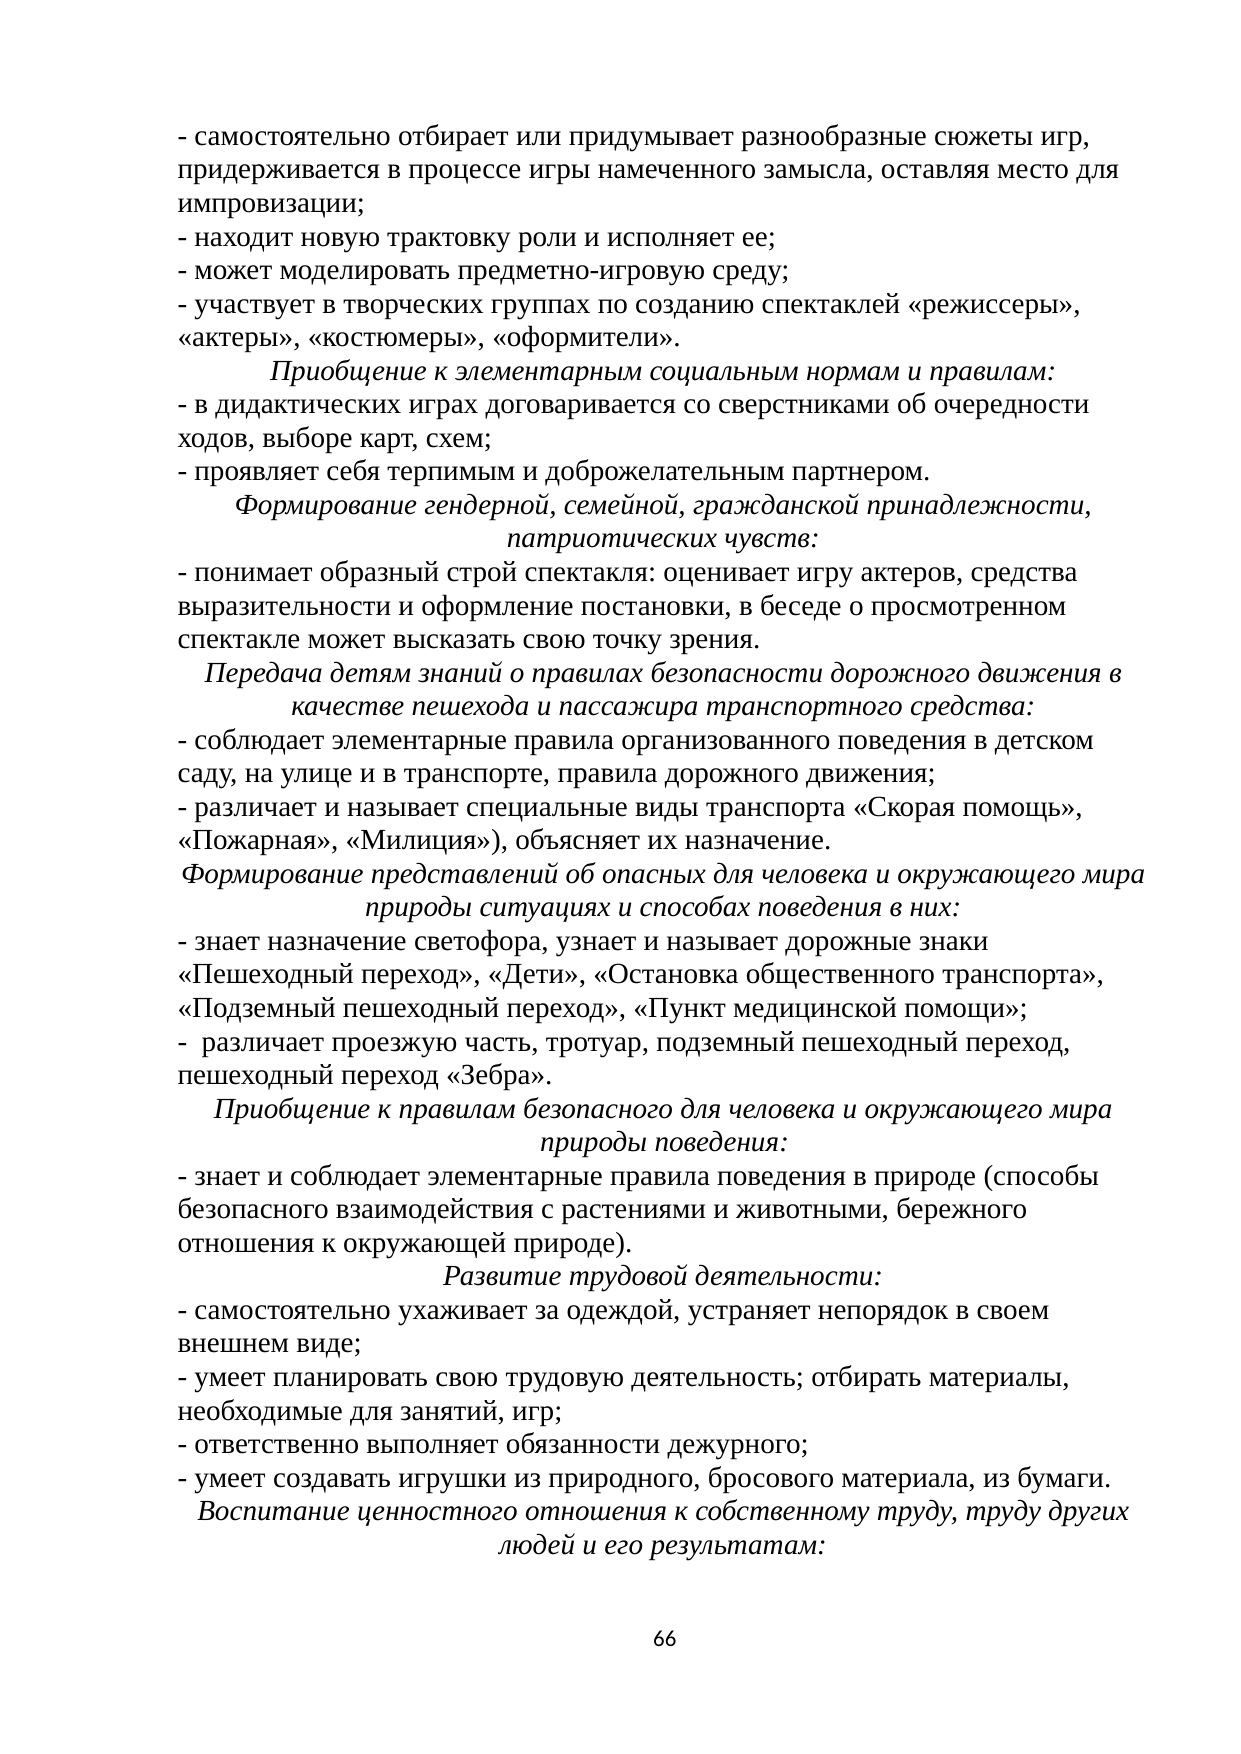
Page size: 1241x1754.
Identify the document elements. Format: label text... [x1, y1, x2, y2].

text - соблюдает элементарные правила организованного поведения в детском саду, на улице и в транспорте, правила дорожного движения; [177, 722, 1152, 789]
text Передача детям знаний о правилах безопасности дорожного движения в качестве пешехода и пассажира транспортного средства: [177, 655, 1152, 722]
text Приобщение к правилам безопасного для человека и окружающего мира природы поведения: [177, 1091, 1152, 1158]
text Развитие трудовой деятельности: [177, 1258, 1152, 1292]
text Формирование гендерной, семейной, гражданской принадлежности, патриотических чувств: [177, 487, 1152, 554]
text - знает и соблюдает элементарные правила поведения в природе (способы безопасного взаимодействия с растениями и животными, бережного отношения к окружающей природе). [177, 1158, 1152, 1258]
text - проявляет себя терпимым и доброжелательным партнером. [177, 453, 1152, 487]
text - различает проезжую часть, тротуар, подземный пешеходный переход, пешеходный переход «Зебра». [177, 1024, 1152, 1091]
text Воспитание ценностного отношения к собственному труду, труду других людей и его результатам: [177, 1493, 1152, 1560]
text Приобщение к элементарным социальным нормам и правилам: [177, 353, 1152, 386]
text - в дидактических играх договаривается со сверстниками об очередности ходов, выборе карт, схем; [177, 386, 1152, 453]
text - умеет планировать свою трудовую деятельность; отбирать материалы, необходимые для занятий, игр; [177, 1359, 1152, 1426]
text - может моделировать предметно-игровую среду; [177, 252, 1152, 286]
text - знает назначение светофора, узнает и называет дорожные знаки «Пешеходный переход», «Дети», «Остановка общественного транспорта», «Подземный пешеходный переход», «Пункт медицинской помощи»; [177, 923, 1152, 1024]
text - понимает образный строй спектакля: оценивает игру актеров, средства выразительности и оформление постановки, в беседе о просмотренном спектакле может высказать свою точку зрения. [177, 554, 1152, 655]
text - участвует в творческих группах по созданию спектаклей «режиссеры», «актеры», «костюмеры», «оформители». [177, 286, 1152, 353]
text Формирование представлений об опасных для человека и окружающего мира природы ситуациях и способах поведения в них: [177, 856, 1152, 923]
text - различает и называет специальные виды транспорта «Скорая помощь», «Пожарная», «Милиция»), объясняет их назначение. [177, 789, 1152, 856]
text - ответственно выполняет обязанности дежурного; [177, 1426, 1152, 1460]
text - самостоятельно ухаживает за одеждой, устраняет непорядок в своем внешнем виде; [177, 1292, 1152, 1359]
text - самостоятельно отбирает или придумывает разнообразные сюжеты игр, придерживается в процессе игры намеченного замысла, оставляя место для импровизации; [177, 118, 1152, 219]
text - находит новую трактовку роли и исполняет ее; [177, 219, 1152, 252]
text - умеет создавать игрушки из природного, бросового материала, из бумаги. [177, 1460, 1152, 1493]
